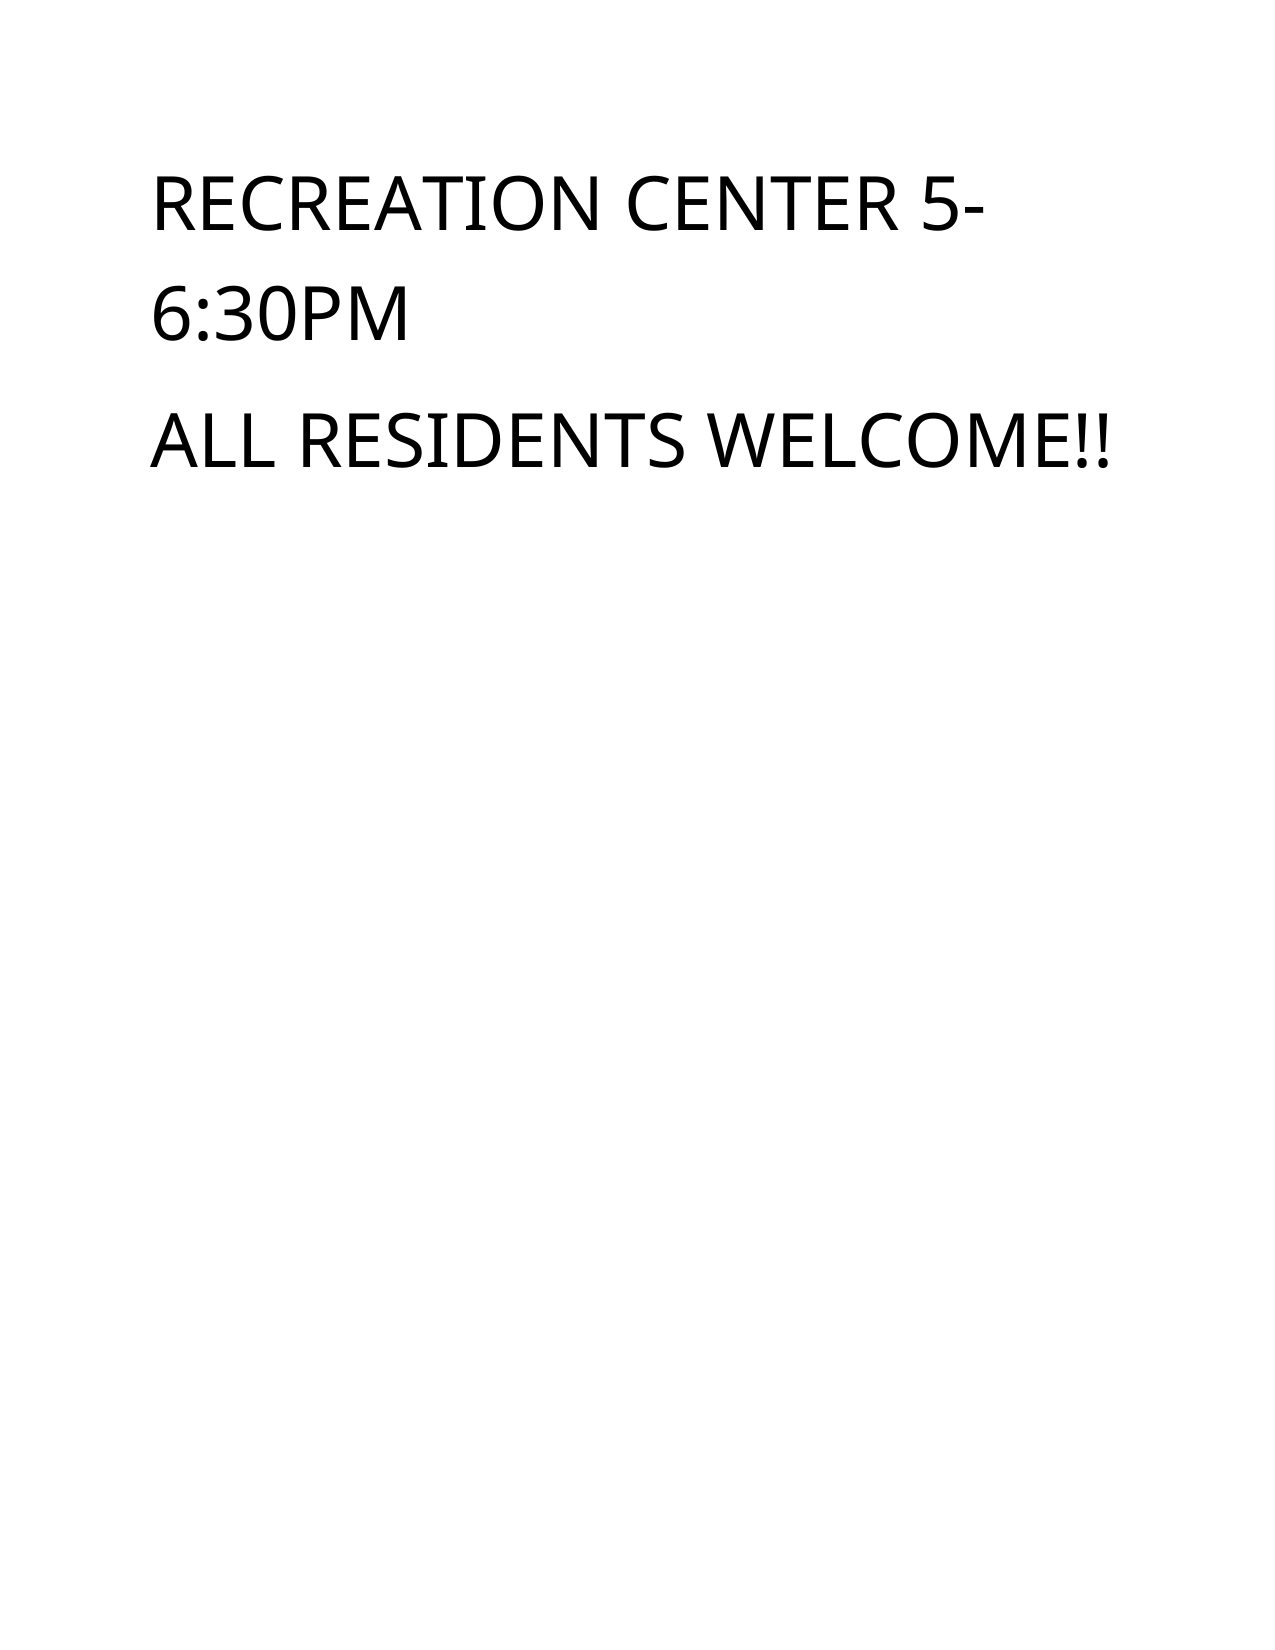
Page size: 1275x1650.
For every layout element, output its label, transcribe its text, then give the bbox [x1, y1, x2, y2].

text ALL RESIDENTS WELCOME!! [150, 387, 1125, 489]
text RECREATION CENTER 5-6:30PM [150, 150, 1125, 362]
